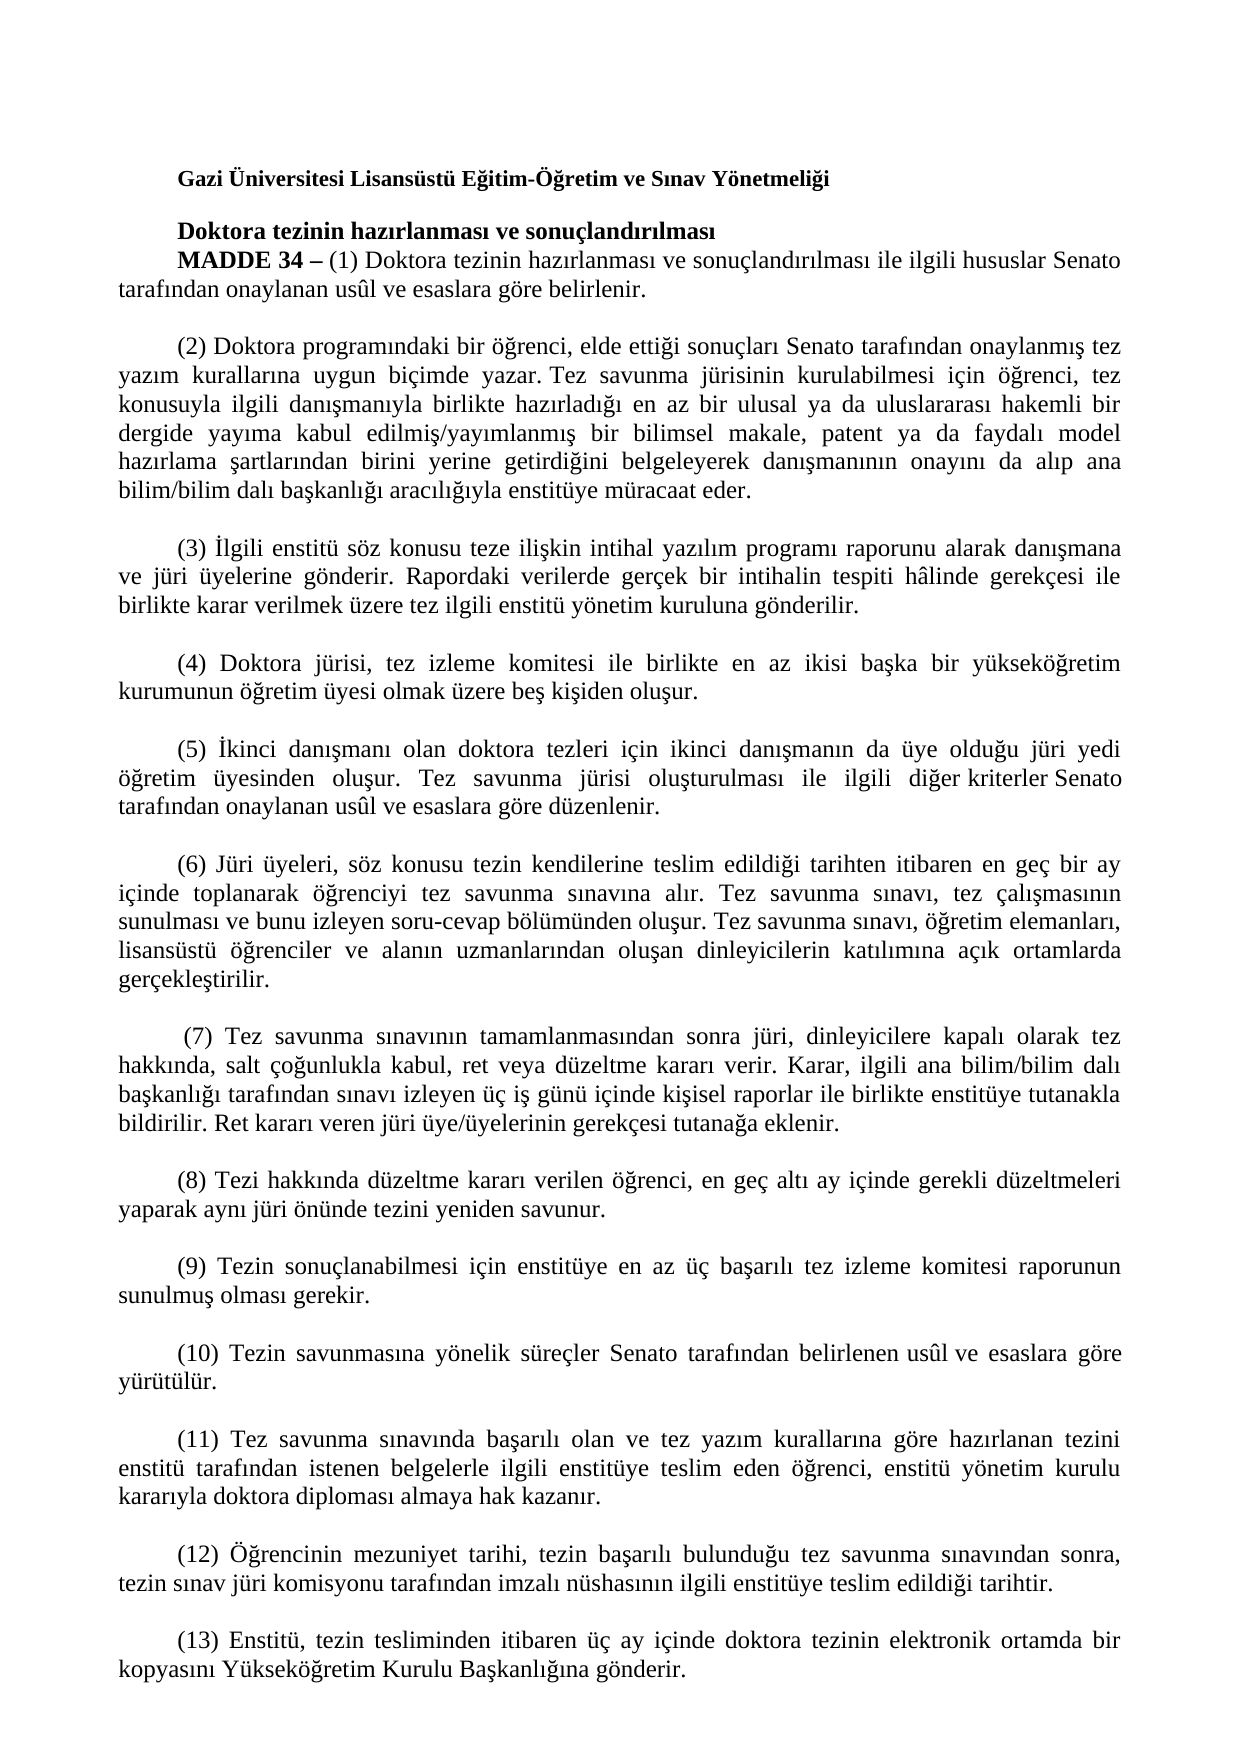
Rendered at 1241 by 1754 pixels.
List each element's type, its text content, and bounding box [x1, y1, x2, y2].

text MADDE 34 – (1) Doktora tezinin hazırlanması ve sonuçlandırılması ile ilgili hususlar Senato tarafından onaylanan usûl ve esaslara göre belirlenir. [118, 245, 1122, 303]
text (7) Tez savunma sınavının tamamlanmasından sonra jüri, dinleyicilere kapalı olarak tez hakkında, salt çoğunlukla kabul, ret veya düzeltme kararı verir. Karar, ilgili ana bilim/bilim dalı başkanlığı tarafından sınavı izleyen üç iş günü içinde kişisel raporlar ile birlikte enstitüye tutanakla bildirilir. Ret kararı veren jüri üye/üyelerinin gerekçesi tutanağa eklenir. [118, 1021, 1122, 1136]
text (4) Doktora jürisi, tez izleme komitesi ile birlikte en az ikisi başka bir yükseköğretim kurumunun öğretim üyesi olmak üzere beş kişiden oluşur. [118, 648, 1122, 705]
text (3) İlgili enstitü söz konusu teze ilişkin intihal yazılım programı raporunu alarak danışmana ve jüri üyelerine gönderir. Rapordaki verilerde gerçek bir intihalin tespiti hâlinde gerekçesi ile birlikte karar verilmek üzere tez ilgili enstitü yönetim kuruluna gönderilir. [118, 533, 1122, 619]
text (10) Tezin savunmasına yönelik süreçler Senato tarafından belirlenen usûl ve esaslara göre yürütülür. [118, 1338, 1122, 1395]
text (11) Tez savunma sınavında başarılı olan ve tez yazım kurallarına göre hazırlanan tezini enstitü tarafından istenen belgelerle ilgili enstitüye teslim eden öğrenci, enstitü yönetim kurulu kararıyla doktora diploması almaya hak kazanır. [118, 1424, 1122, 1510]
text Doktora tezinin hazırlanması ve sonuçlandırılması [118, 216, 1122, 245]
text (9) Tezin sonuçlanabilmesi için enstitüye en az üç başarılı tez izleme komitesi raporunun sunulmuş olması gerekir. [118, 1251, 1122, 1309]
text (5) İkinci danışmanı olan doktora tezleri için ikinci danışmanın da üye olduğu jüri yedi öğretim üyesinden oluşur. Tez savunma jürisi oluşturulması ile ilgili diğer kriterler Senato tarafından onaylanan usûl ve esaslara göre düzenlenir. [118, 734, 1122, 820]
text (8) Tezi hakkında düzeltme kararı verilen öğrenci, en geç altı ay içinde gerekli düzeltmeleri yaparak aynı jüri önünde tezini yeniden savunur. [118, 1165, 1122, 1223]
text (6) Jüri üyeleri, söz konusu tezin kendilerine teslim edildiği tarihten itibaren en geç bir ay içinde toplanarak öğrenciyi tez savunma sınavına alır. Tez savunma sınavı, tez çalışmasının sunulması ve bunu izleyen soru-cevap bölümünden oluşur. Tez savunma sınavı, öğretim elemanları, lisansüstü öğrenciler ve alanın uzmanlarından oluşan dinleyicilerin katılımına açık ortamlarda gerçekleştirilir. [118, 849, 1122, 993]
text Gazi Üniversitesi Lisansüstü Eğitim-Öğretim ve Sınav Yönetmeliği [118, 165, 1122, 191]
text (13) Enstitü, tezin tesliminden itibaren üç ay içinde doktora tezinin elektronik ortamda bir kopyasını Yükseköğretim Kurulu Başkanlığına gönderir. [118, 1625, 1122, 1683]
text (12) Öğrencinin mezuniyet tarihi, tezin başarılı bulunduğu tez savunma sınavından sonra, tezin sınav jüri komisyonu tarafından imzalı nüshasının ilgili enstitüye teslim edildiği tarihtir. [118, 1539, 1122, 1596]
text (2) Doktora programındaki bir öğrenci, elde ettiği sonuçları Senato tarafından onaylanmış tez yazım kurallarına uygun biçimde yazar. Tez savunma jürisinin kurulabilmesi için öğrenci, tez konusuyla ilgili danışmanıyla birlikte hazırladığı en az bir ulusal ya da uluslararası hakemli bir dergide yayıma kabul edilmiş/yayımlanmış bir bilimsel makale, patent ya da faydalı model hazırlama şartlarından birini yerine getirdiğini belgeleyerek danışmanının onayını da alıp ana bilim/bilim dalı başkanlığı aracılığıyla enstitüye müracaat eder. [118, 331, 1122, 504]
